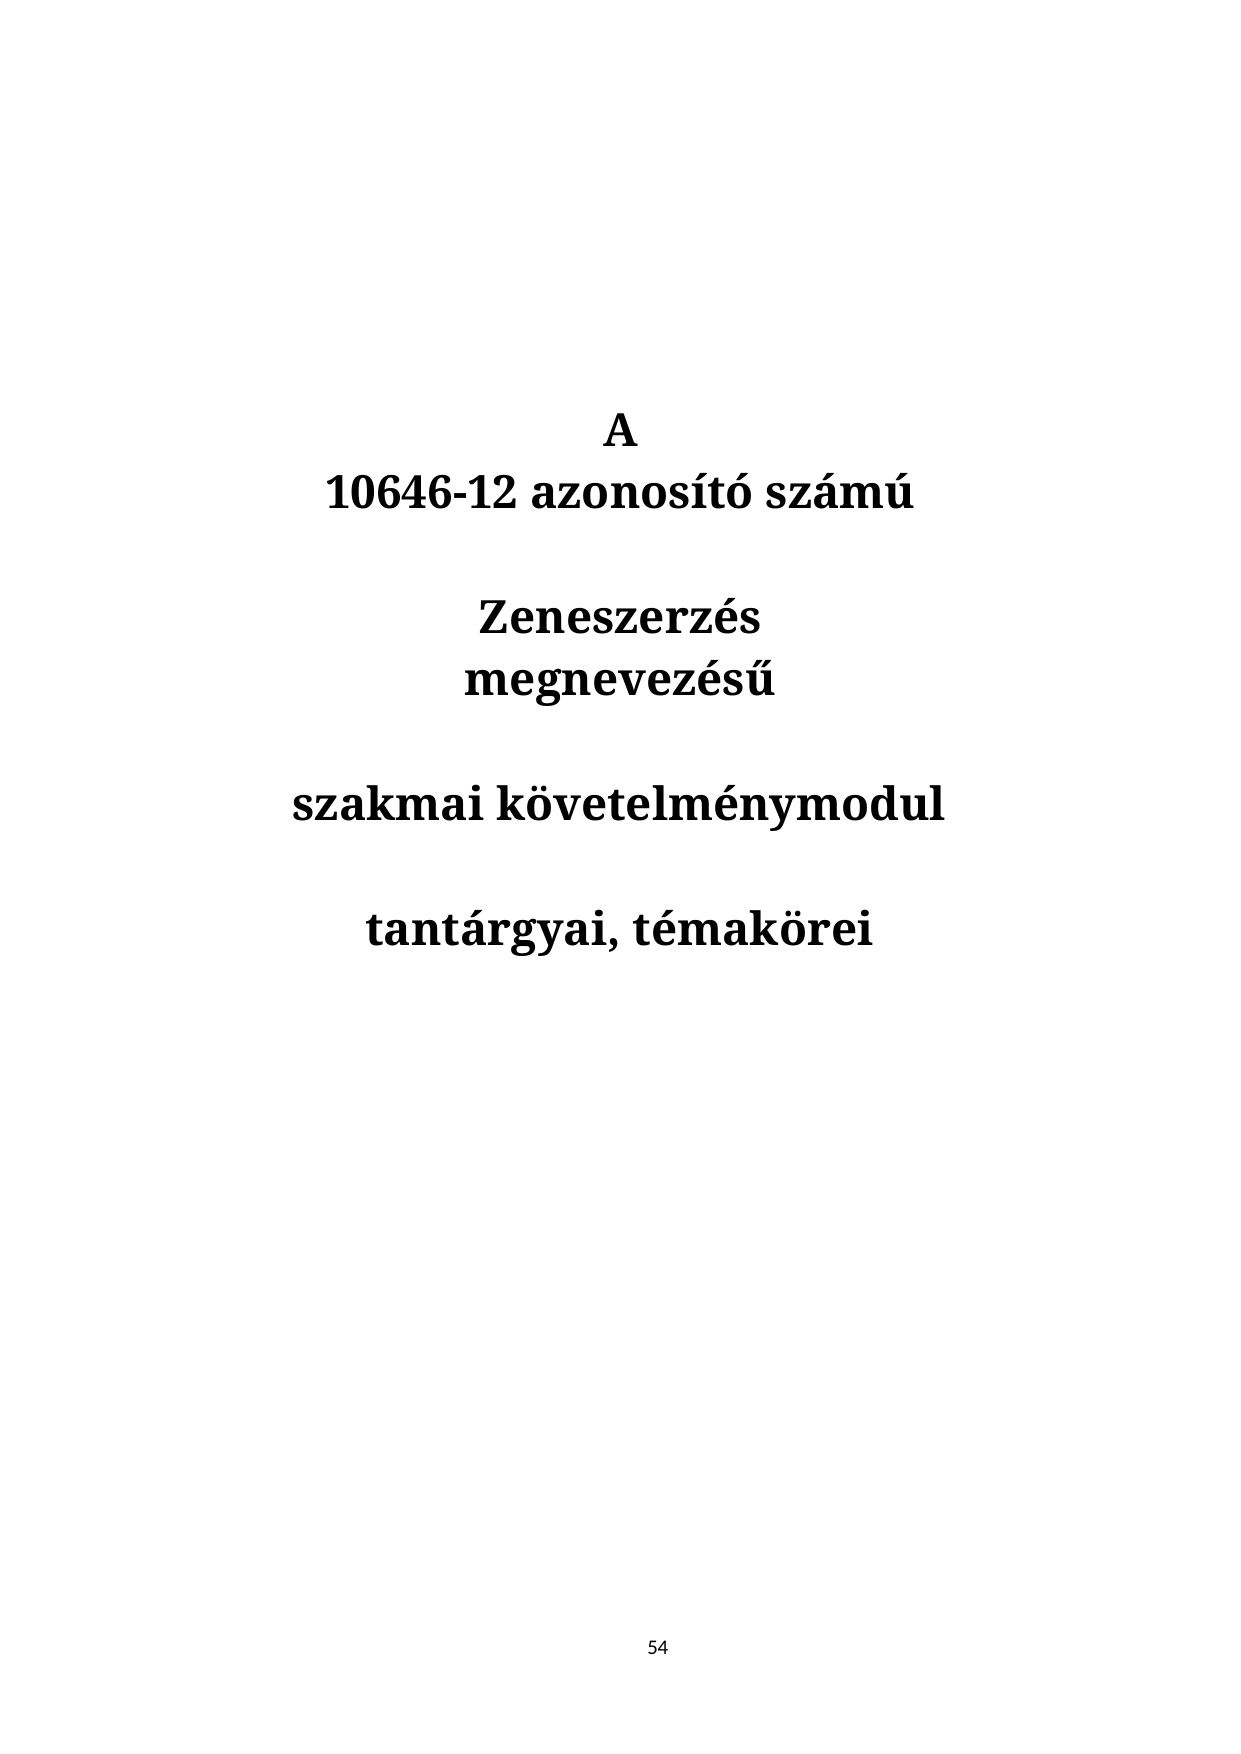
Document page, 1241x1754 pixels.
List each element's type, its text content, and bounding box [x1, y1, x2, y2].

text Zeneszerzés [148, 584, 1093, 647]
text 10646-12 azonosító számú [148, 459, 1093, 522]
text A [148, 397, 1093, 459]
text szakmai követelménymodul [146, 772, 1093, 834]
text megnevezésű [148, 647, 1093, 709]
text tantárgyai, témakörei [146, 896, 1093, 959]
